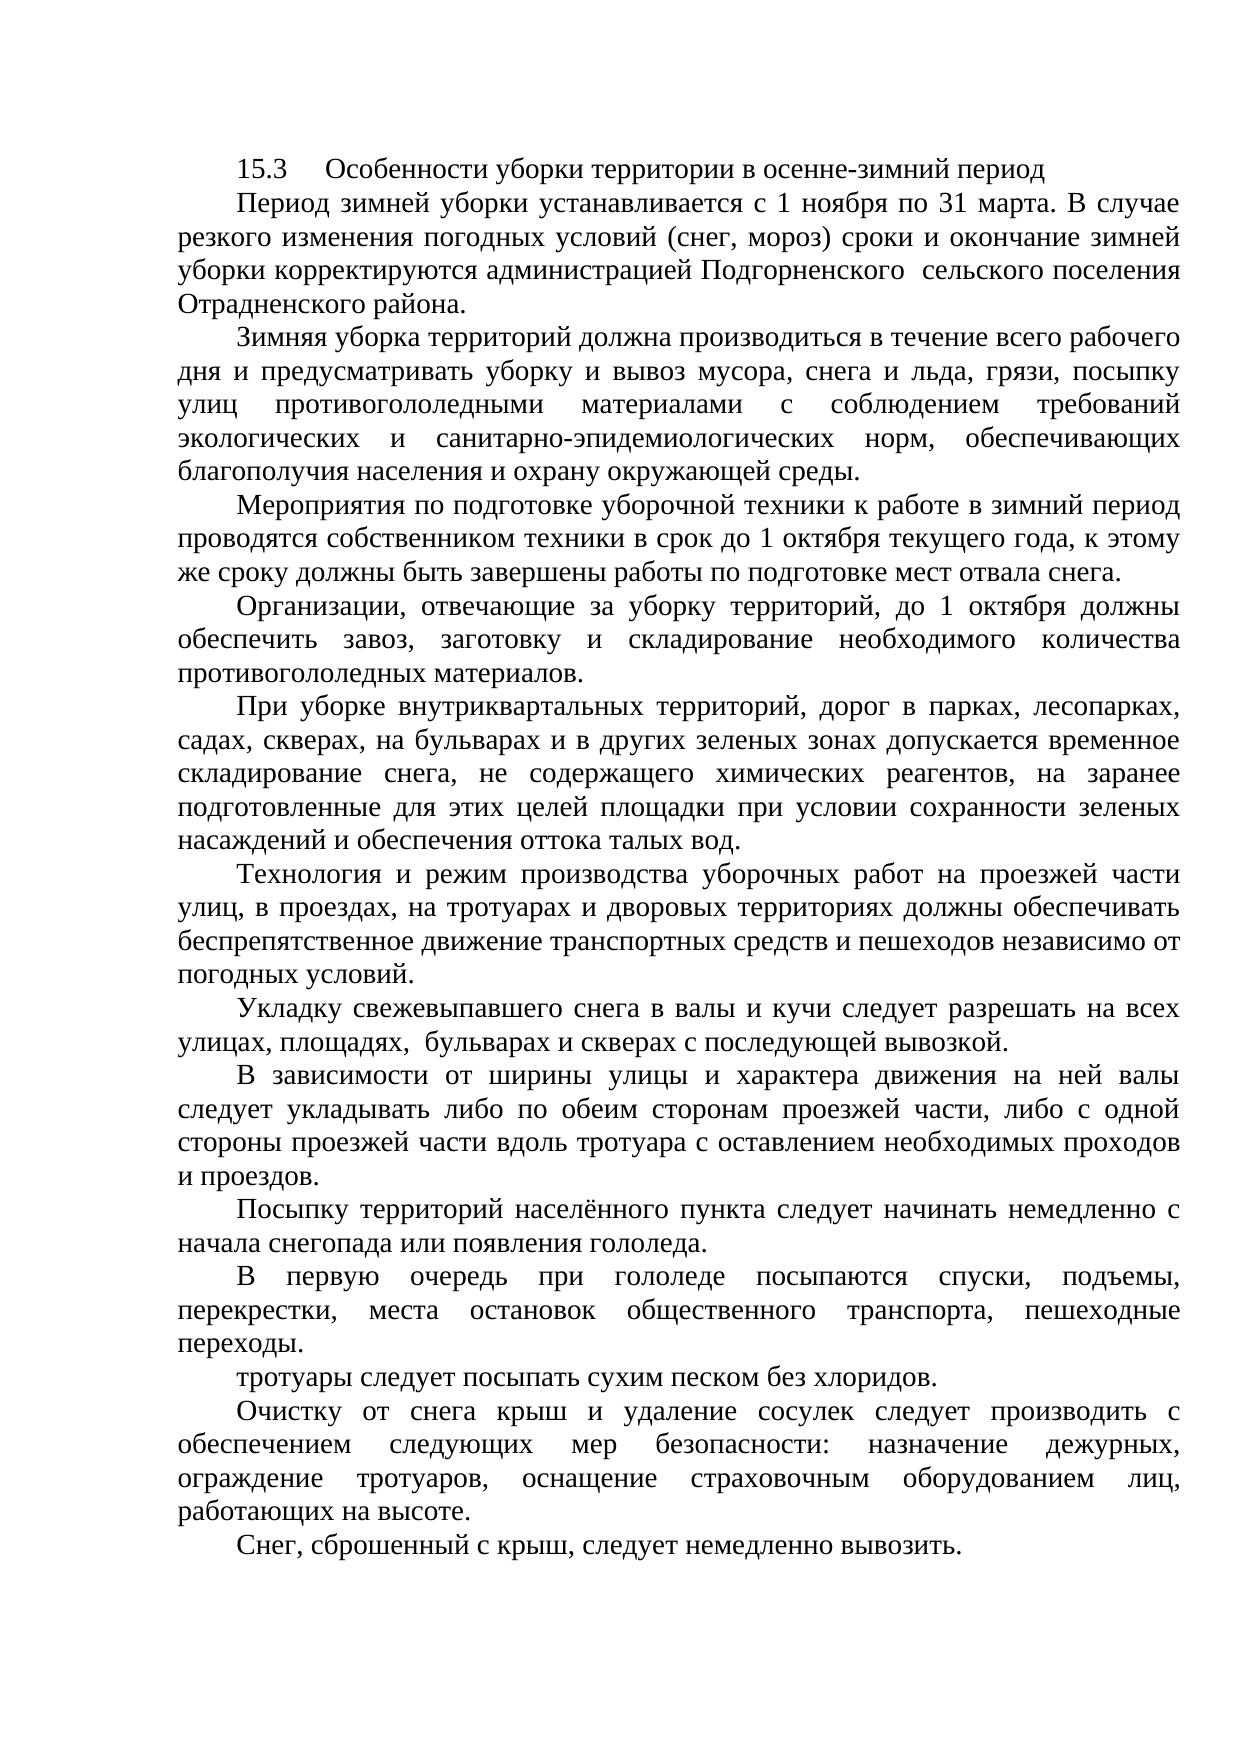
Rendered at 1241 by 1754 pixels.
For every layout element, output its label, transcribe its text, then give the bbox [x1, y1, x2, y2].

text Очистку от снега крыш и удаление сосулек следует производить с обеспечением следующих мер безопасности: назначение дежурных, ограждение тротуаров, оснащение страховочным оборудованием лиц, работающих на высоте. [177, 1393, 1181, 1527]
text Укладку свежевыпавшего снега в валы и кучи следует разрешать на всех улицах, площадях, бульварах и скверах с последующей вывозкой. [177, 990, 1181, 1057]
text Мероприятия по подготовке уборочной техники к работе в зимний период проводятся собственником техники в срок до 1 октября текущего года, к этому же сроку должны быть завершены работы по подготовке мест отвала снега. [177, 487, 1181, 588]
text тротуары следует посыпать сухим песком без хлоридов. [177, 1359, 1181, 1393]
text Посыпку территорий населённого пункта следует начинать немедленно с начала снегопада или появления гололеда. [177, 1191, 1181, 1258]
text В первую очередь при гололеде посыпаются спуски, подъемы, перекрестки, места остановок общественного транспорта, пешеходные переходы. [177, 1258, 1181, 1359]
text 15.3 Особенности уборки территории в осенне-зимний период [177, 152, 1181, 185]
text Снег, сброшенный с крыш, следует немедленно вывозить. [177, 1527, 1181, 1560]
text Технология и режим производства уборочных работ на проезжей части улиц, в проездах, на тротуарах и дворовых территориях должны обеспечивать беспрепятственное движение транспортных средств и пешеходов независимо от погодных условий. [177, 856, 1181, 990]
text Зимняя уборка территорий должна производиться в течение всего рабочего дня и предусматривать уборку и вывоз мусора, снега и льда, грязи, посыпку улиц противогололедными материалами с соблюдением требований экологических и санитарно-эпидемиологических норм, обеспечивающих благополучия населения и охрану окружающей среды. [177, 319, 1181, 487]
text При уборке внутриквартальных территорий, дорог в парках, лесопарках, садах, скверах, на бульварах и в других зеленых зонах допускается временное складирование снега, не содержащего химических реагентов, на заранее подготовленные для этих целей площадки при условии сохранности зеленых насаждений и обеспечения оттока талых вод. [177, 688, 1181, 856]
text Организации, отвечающие за уборку территорий, до 1 октября должны обеспечить завоз, заготовку и складирование необходимого количества противогололедных материалов. [177, 588, 1181, 688]
text Период зимней уборки устанавливается с 1 ноября по 31 марта. В случае резкого изменения погодных условий (снег, мороз) сроки и окончание зимней уборки корректируются администрацией Подгорненского сельского поселения Отрадненского района. [177, 185, 1181, 319]
text В зависимости от ширины улицы и характера движения на ней валы следует укладывать либо по обеим сторонам проезжей части, либо с одной стороны проезжей части вдоль тротуара с оставлением необходимых проходов и проездов. [177, 1057, 1181, 1191]
